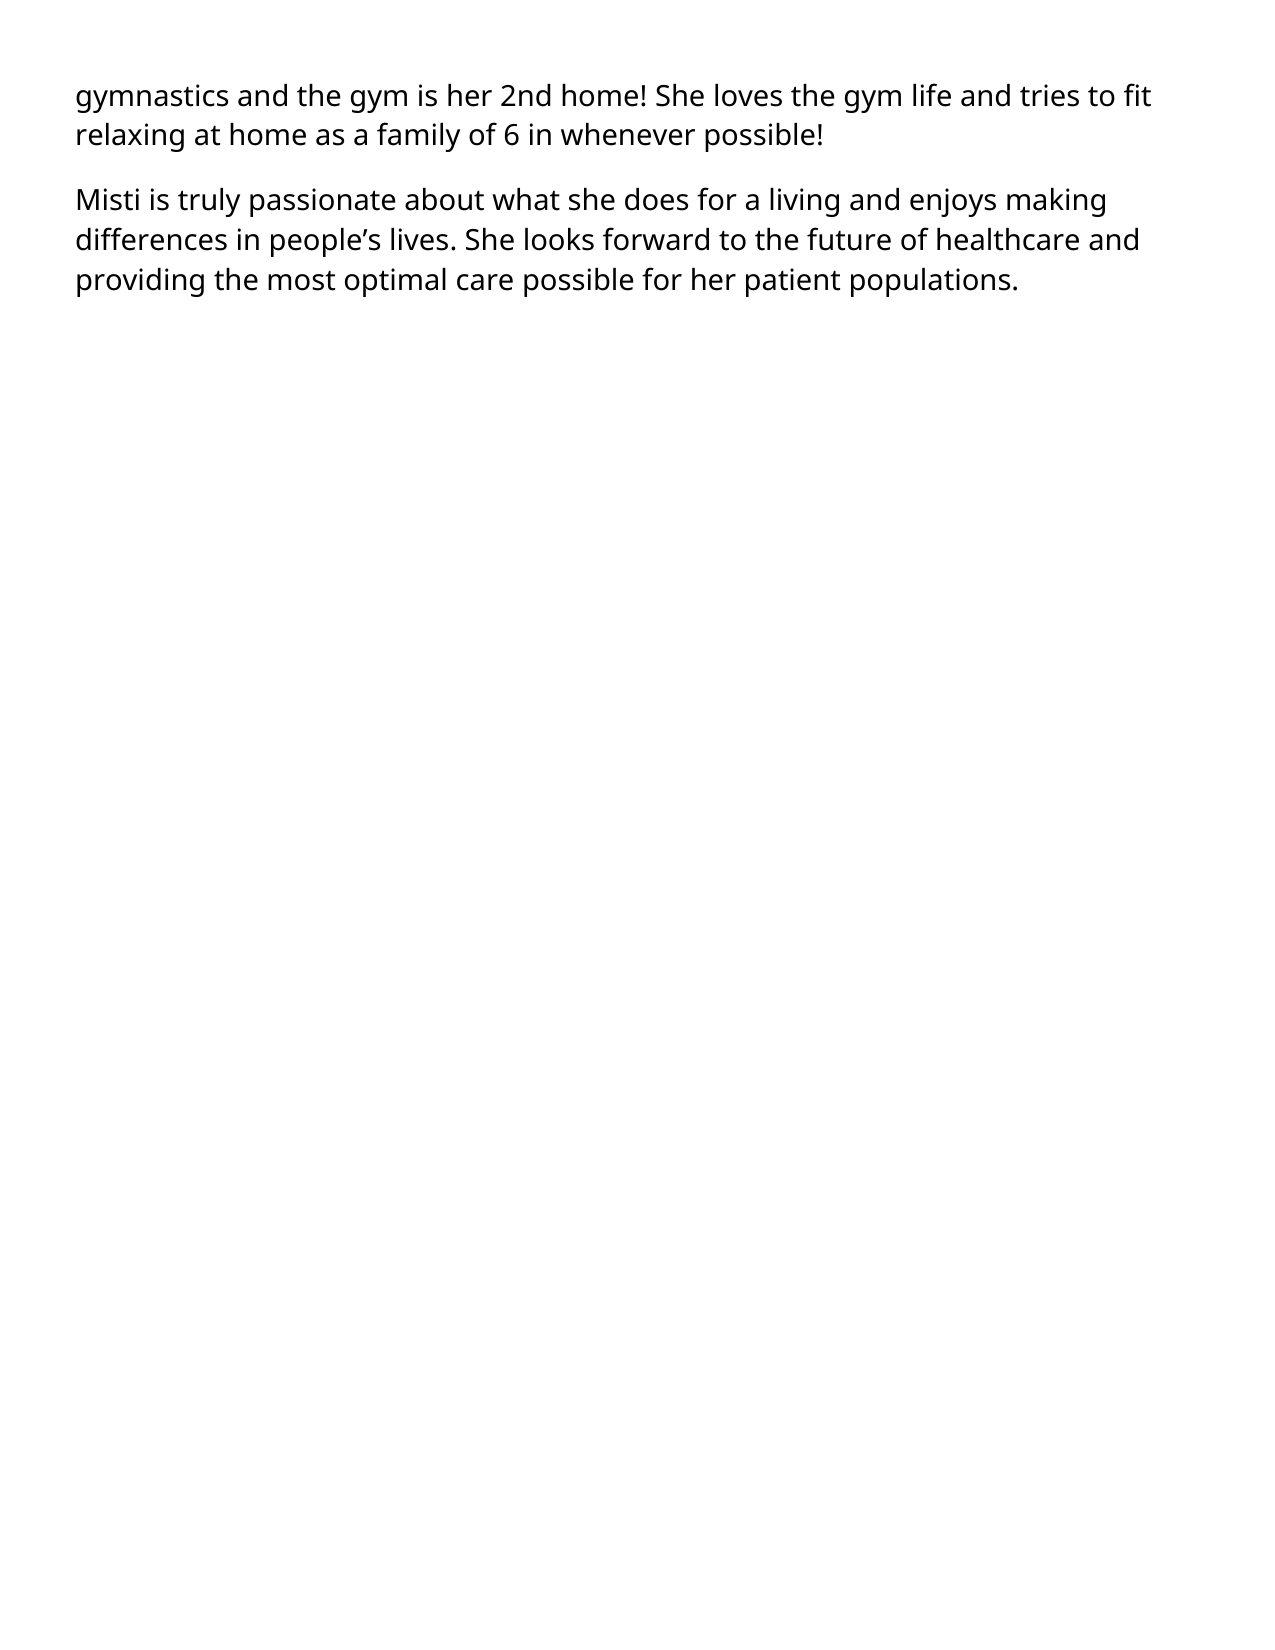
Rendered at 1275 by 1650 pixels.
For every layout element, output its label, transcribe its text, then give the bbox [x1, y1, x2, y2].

text Misti is truly passionate about what she does for a living and enjoys making differences in people’s lives. She looks forward to the future of healthcare and providing the most optimal care possible for her patient populations. [75, 179, 1200, 298]
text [75, 75, 1200, 154]
